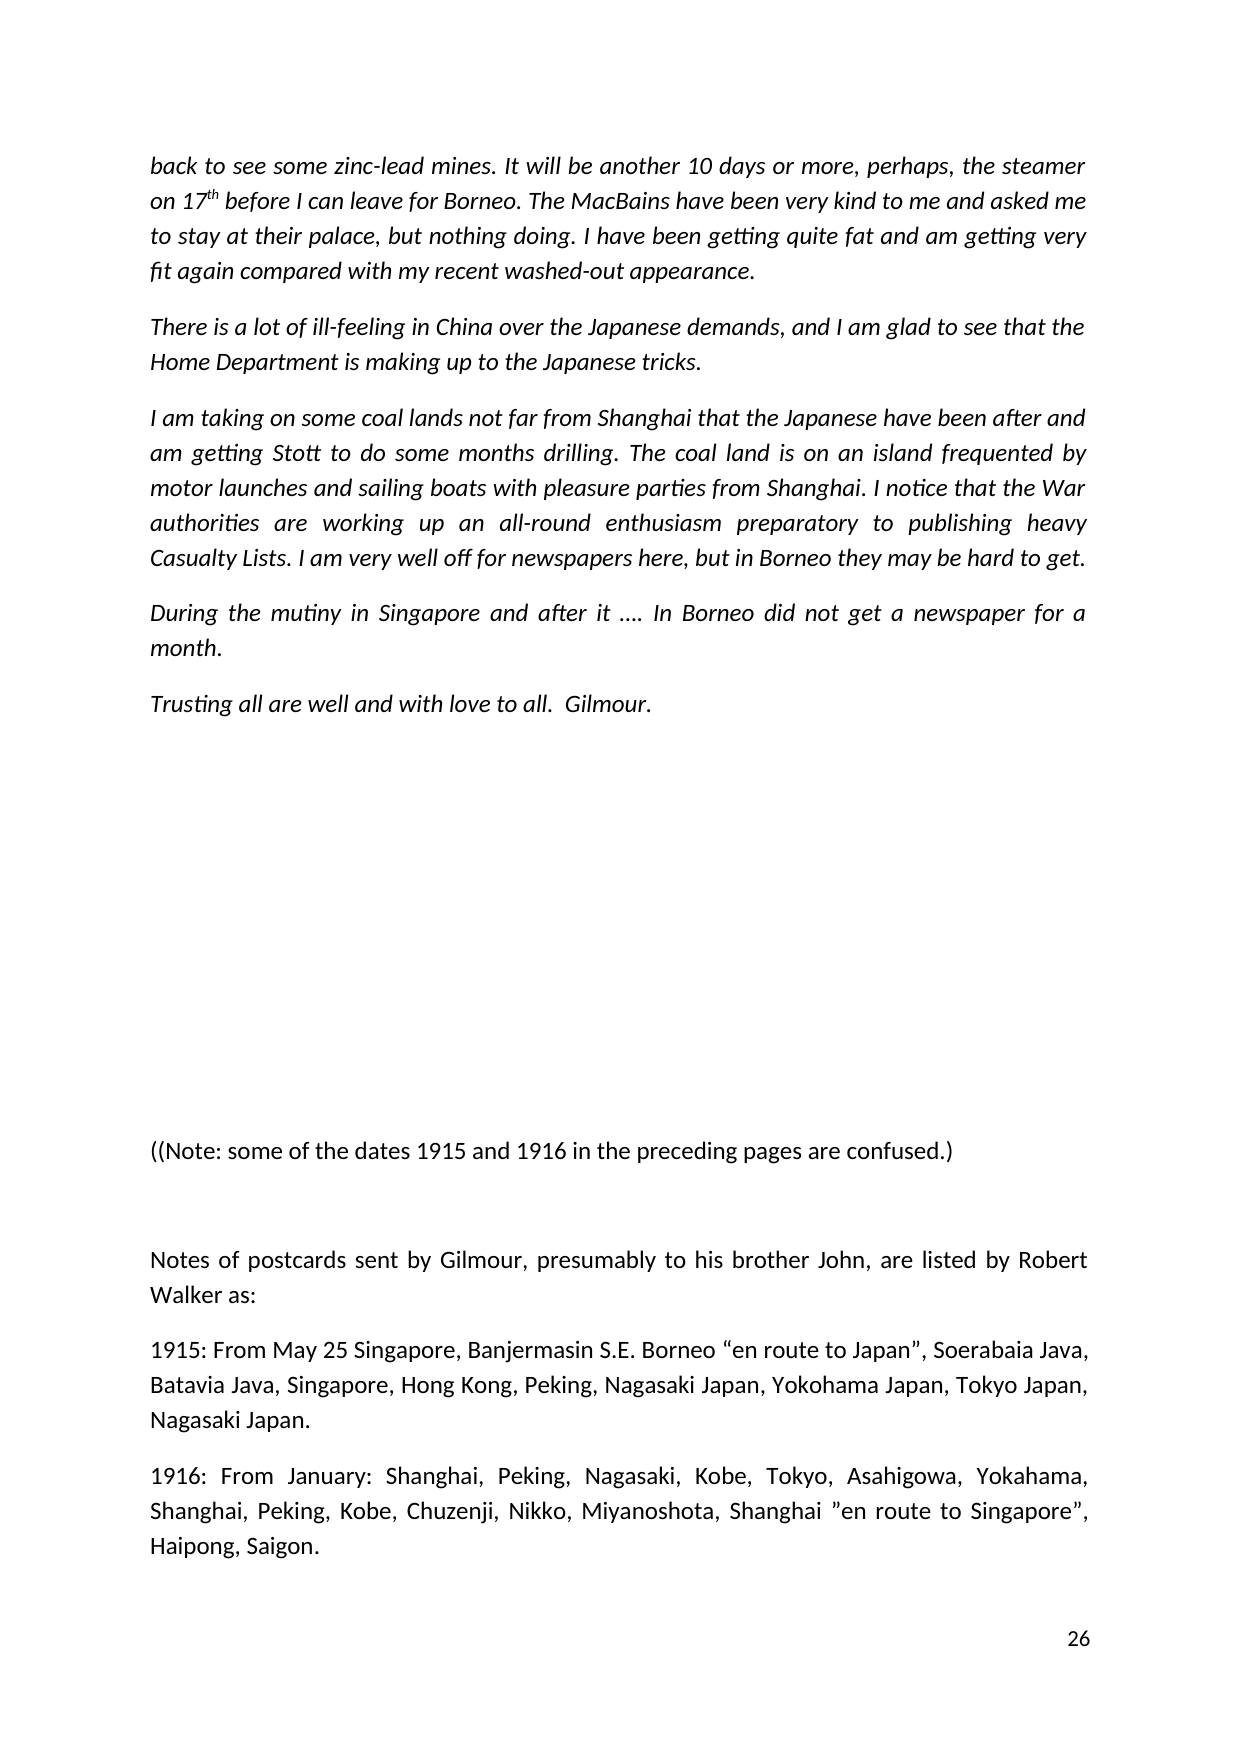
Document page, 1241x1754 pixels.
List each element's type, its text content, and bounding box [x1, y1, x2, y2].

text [150, 150, 1090, 286]
text I am taking on some coal lands not far from Shanghai that the Japanese have been after and am getting Stott to do some months drilling. The coal land is on an island frequented by motor launches and sailing boats with pleasure parties from Shanghai. I notice that the War authorities are working up an all-round enthusiasm preparatory to publishing heavy Casualty Lists. I am very well off for newspapers here, but in Borneo they may be hard to get. [150, 402, 1090, 572]
text During the mutiny in Singapore and after it …. In Borneo did not get a newspaper for a month. [150, 597, 1090, 663]
text Notes of postcards sent by Gilmour, presumably to his brother John, are listed by Robert Walker as: [150, 1244, 1090, 1309]
text There is a lot of ill-feeling in China over the Japanese demands, and I am glad to see that the Home Department is making up to the Japanese tricks. [150, 311, 1090, 376]
text 1916: From January: Shanghai, Peking, Nagasaki, Kobe, Tokyo, Asahigowa, Yokahama, Shanghai, Peking, Kobe, Chuzenji, Nikko, Miyanoshota, Shanghai ”en route to Singapore”, Haipong, Saigon. [150, 1461, 1090, 1561]
text Trusting all are well and with love to all. Gilmour. [150, 688, 1090, 719]
text ((Note: some of the dates 1915 and 1916 in the preceding pages are confused.) [150, 1135, 1090, 1166]
text 1915: From May 25 Singapore, Banjermasin S.E. Borneo “en route to Japan”, Soerabaia Java, Batavia Java, Singapore, Hong Kong, Peking, Nagasaki Japan, Yokohama Japan, Tokyo Japan, Nagasaki Japan. [150, 1335, 1090, 1435]
